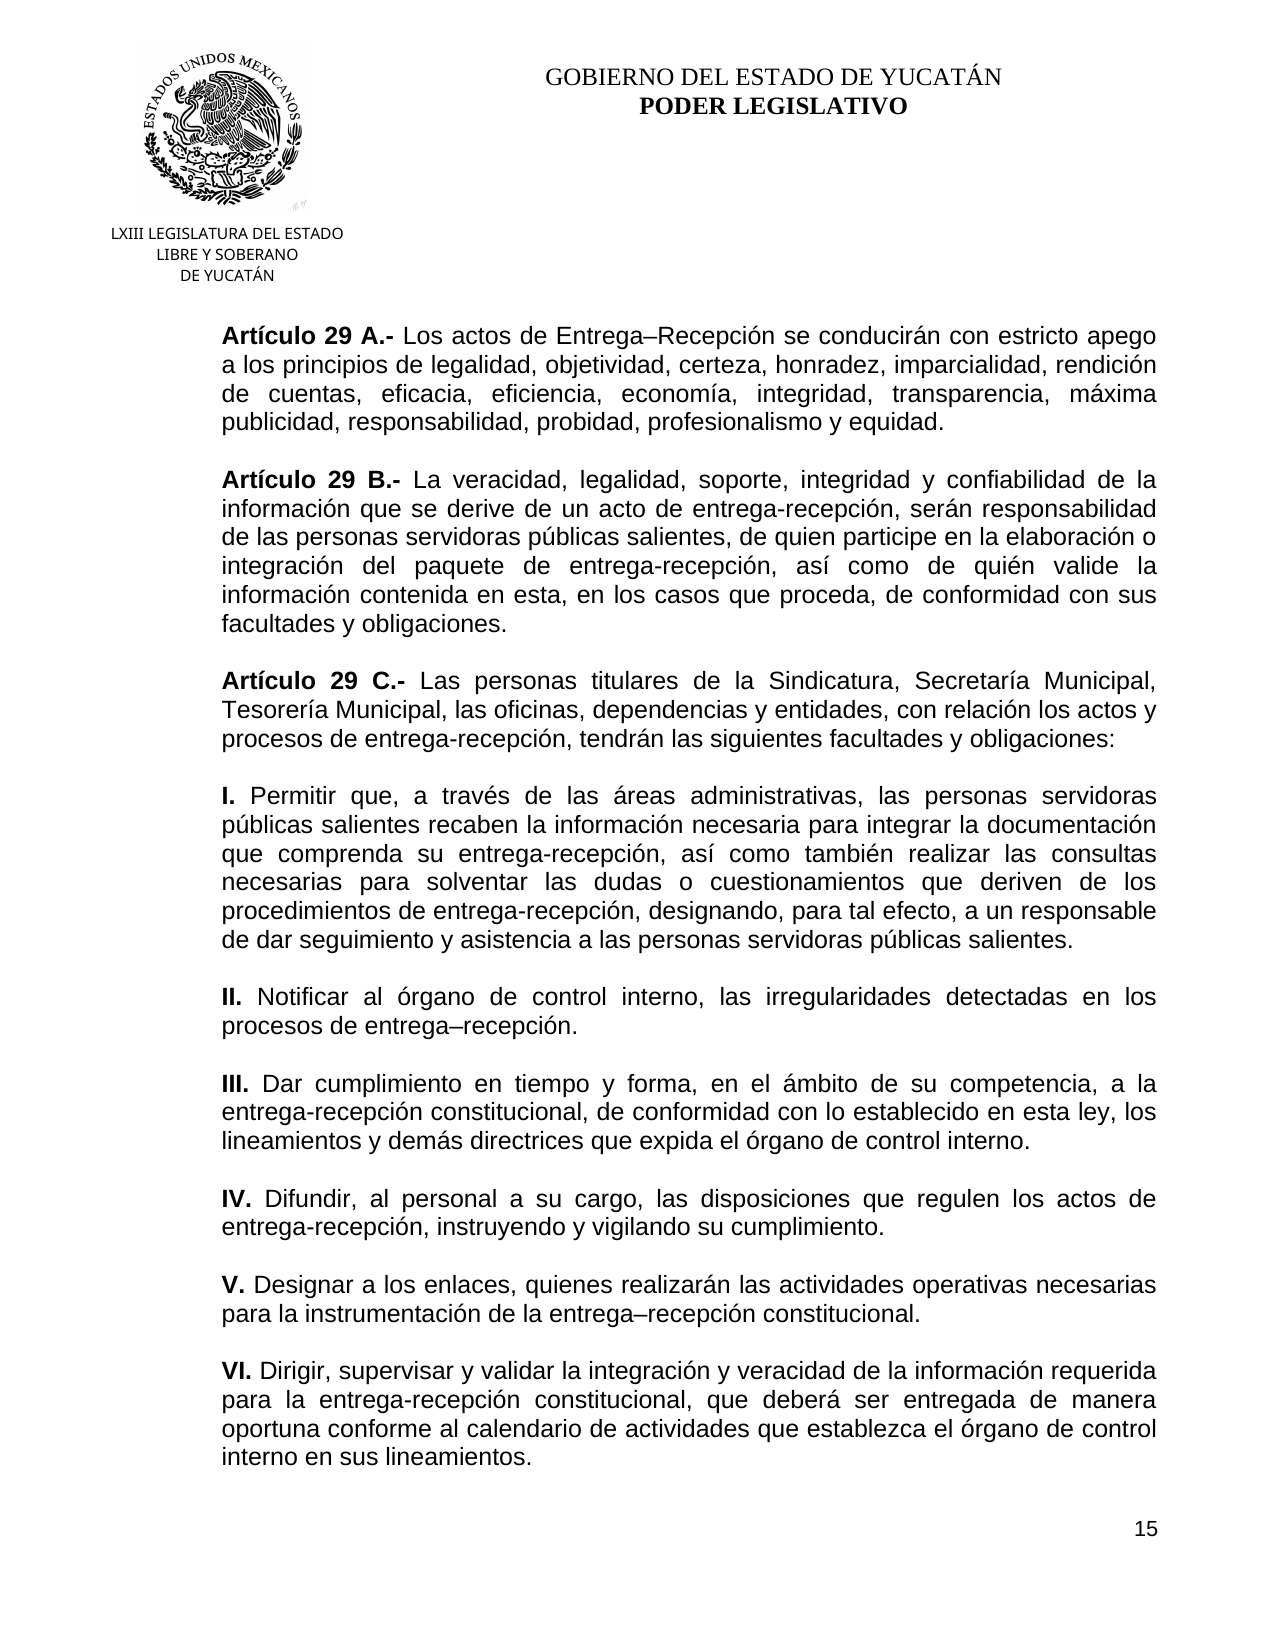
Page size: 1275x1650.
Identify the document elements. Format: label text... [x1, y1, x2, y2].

text Artículo 29 A.- Los actos de Entrega–Recepción se conducirán con estricto apego a los principios de legalidad, objetividad, certeza, honradez, imparcialidad, rendición de cuentas, eficacia, eficiencia, economía, integridad, transparencia, máxima publicidad, responsabilidad, probidad, profesionalismo y equidad. [221, 321, 1158, 436]
text III. Dar cumplimiento en tiempo y forma, en el ámbito de su competencia, a la entrega-recepción constitucional, de conformidad con lo establecido en esta ley, los lineamientos y demás directrices que expida el órgano de control interno. [221, 1068, 1158, 1155]
text IV. Difundir, al personal a su cargo, las disposiciones que regulen los actos de entrega-recepción, instruyendo y vigilando su cumplimiento. [221, 1183, 1158, 1241]
text Artículo 29 C.- Las personas titulares de la Sindicatura, Secretaría Municipal, Tesorería Municipal, las oficinas, dependencias y entidades, con relación los actos y procesos de entrega-recepción, tendrán las siguientes facultades y obligaciones: [221, 666, 1158, 752]
text Artículo 29 B.- La veracidad, legalidad, soporte, integridad y confiabilidad de la información que se derive de un acto de entrega-recepción, serán responsabilidad de las personas servidoras públicas salientes, de quien participe en la elaboración o integración del paquete de entrega-recepción, así como de quién valide la información contenida en esta, en los casos que proceda, de conformidad con sus facultades y obligaciones. [221, 465, 1158, 637]
text VI. Dirigir, supervisar y validar la integración y veracidad de la información requerida para la entrega-recepción constitucional, que deberá ser entregada de manera oportuna conforme al calendario de actividades que establezca el órgano de control interno en sus lineamientos. [221, 1356, 1158, 1471]
text V. Designar a los enlaces, quienes realizarán las actividades operativas necesarias para la instrumentación de la entrega–recepción constitucional. [221, 1270, 1158, 1327]
text II. Notificar al órgano de control interno, las irregularidades detectadas en los procesos de entrega–recepción. [221, 982, 1158, 1040]
picture [138, 44, 308, 212]
text I. Permitir que, a través de las áreas administrativas, las personas servidoras públicas salientes recaben la información necesaria para integrar la documentación que comprenda su entrega-recepción, así como también realizar las consultas necesarias para solventar las dudas o cuestionamientos que deriven de los procedimientos de entrega-recepción, designando, para tal efecto, a un responsable de dar seguimiento y asistencia a las personas servidoras públicas salientes. [221, 781, 1158, 953]
